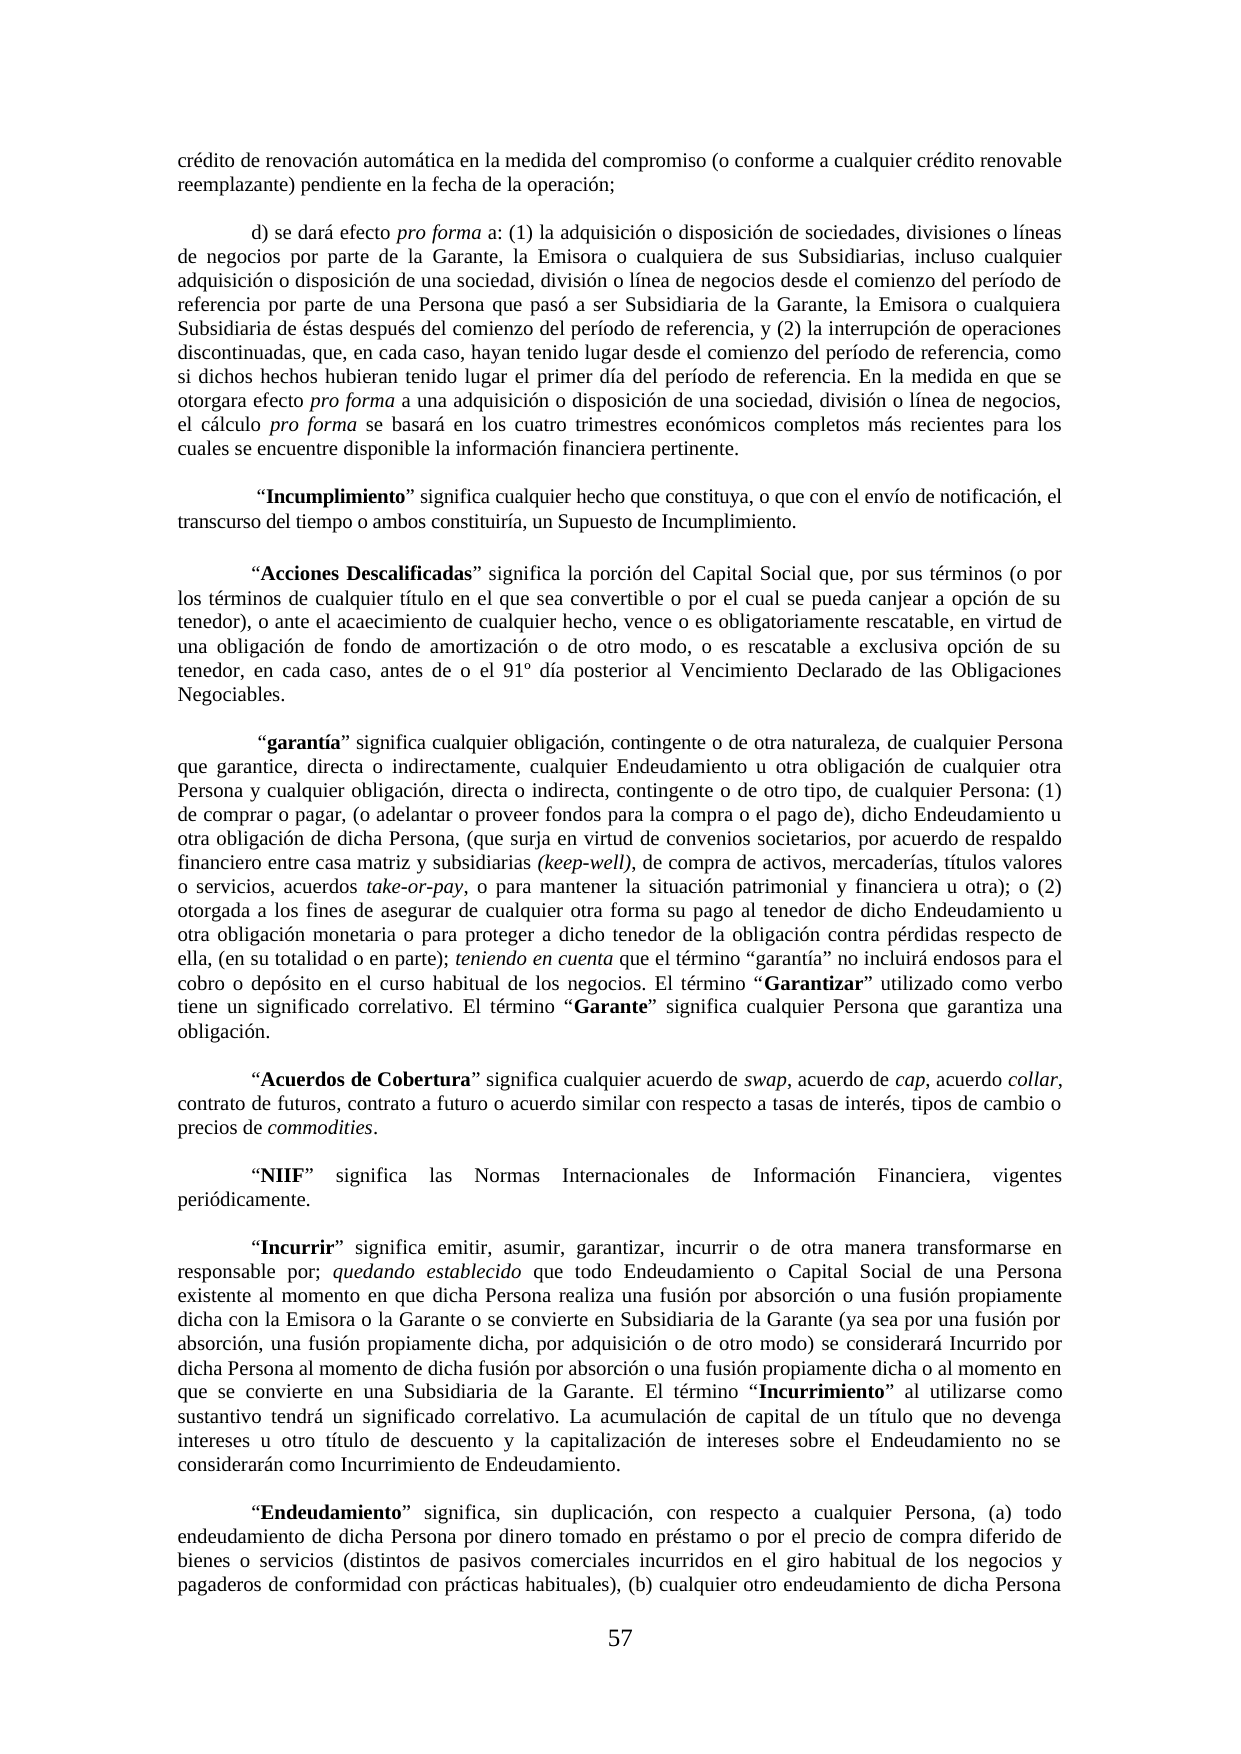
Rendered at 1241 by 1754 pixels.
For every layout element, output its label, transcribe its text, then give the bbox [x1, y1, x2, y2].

text “NIIF” significa las Normas Internacionales de Información Financiera, vigentes periódicamente. [177, 1163, 1063, 1211]
text “Incurrir” significa emitir, asumir, garantizar, incurrir o de otra manera transformarse en responsable por; quedando establecido que todo Endeudamiento o Capital Social de una Persona existente al momento en que dicha Persona realiza una fusión por absorción o una fusión propiamente dicha con la Emisora o la Garante o se convierte en Subsidiaria de la Garante (ya sea por una fusión por absorción, una fusión propiamente dicha, por adquisición o de otro modo) se considerará Incurrido por dicha Persona al momento de dicha fusión por absorción o una fusión propiamente dicha o al momento en que se convierte en una Subsidiaria de la Garante. El término “Incurrimiento” al utilizarse como sustantivo tendrá un significado correlativo. La acumulación de capital de un título que no devenga intereses u otro título de descuento y la capitalización de intereses sobre el Endeudamiento no se considerarán como Incurrimiento de Endeudamiento. [177, 1235, 1063, 1476]
text “Incumplimiento” significa cualquier hecho que constituya, o que con el envío de notificación, el transcurso del tiempo o ambos constituiría, un Supuesto de Incumplimiento. [177, 484, 1063, 533]
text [177, 148, 1063, 196]
text “Acciones Descalificadas” significa la porción del Capital Social que, por sus términos (o por los términos de cualquier título en el que sea convertible o por el cual se pueda canjear a opción de su tenedor), o ante el acaecimiento de cualquier hecho, vence o es obligatoriamente rescatable, en virtud de una obligación de fondo de amortización o de otro modo, o es rescatable a exclusiva opción de su tenedor, en cada caso, antes de o el 91º día posterior al Vencimiento Declarado de las Obligaciones Negociables. [177, 561, 1063, 706]
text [177, 1500, 1063, 1596]
text “Acuerdos de Cobertura” significa cualquier acuerdo de swap, acuerdo de cap, acuerdo collar, contrato de futuros, contrato a futuro o acuerdo similar con respecto a tasas de interés, tipos de cambio o precios de commodities. [177, 1067, 1063, 1139]
text “garantía” significa cualquier obligación, contingente o de otra naturaleza, de cualquier Persona que garantice, directa o indirectamente, cualquier Endeudamiento u otra obligación de cualquier otra Persona y cualquier obligación, directa o indirecta, contingente o de otro tipo, de cualquier Persona: (1) de comprar o pagar, (o adelantar o proveer fondos para la compra o el pago de), dicho Endeudamiento u otra obligación de dicha Persona, (que surja en virtud de convenios societarios, por acuerdo de respaldo financiero entre casa matriz y subsidiarias (keep-well), de compra de activos, mercaderías, títulos valores o servicios, acuerdos take-or-pay, o para mantener la situación patrimonial y financiera u otra); o (2) otorgada a los fines de asegurar de cualquier otra forma su pago al tenedor de dicho Endeudamiento u otra obligación monetaria o para proteger a dicho tenedor de la obligación contra pérdidas respecto de ella, (en su totalidad o en parte); teniendo en cuenta que el término “garantía” no incluirá endosos para el cobro o depósito en el curso habitual de los negocios. El término “Garantizar” utilizado como verbo tiene un significado correlativo. El término “Garante” significa cualquier Persona que garantiza una obligación. [177, 730, 1063, 1043]
text d) se dará efecto pro forma a: (1) la adquisición o disposición de sociedades, divisiones o líneas de negocios por parte de la Garante, la Emisora o cualquiera de sus Subsidiarias, incluso cualquier adquisición o disposición de una sociedad, división o línea de negocios desde el comienzo del período de referencia por parte de una Persona que pasó a ser Subsidiaria de la Garante, la Emisora o cualquiera Subsidiaria de éstas después del comienzo del período de referencia, y (2) la interrupción de operaciones discontinuadas, que, en cada caso, hayan tenido lugar desde el comienzo del período de referencia, como si dichos hechos hubieran tenido lugar el primer día del período de referencia. En la medida en que se otorgara efecto pro forma a una adquisición o disposición de una sociedad, división o línea de negocios, el cálculo pro forma se basará en los cuatro trimestres económicos completos más recientes para los cuales se encuentre disponible la información financiera pertinente. [177, 220, 1063, 460]
